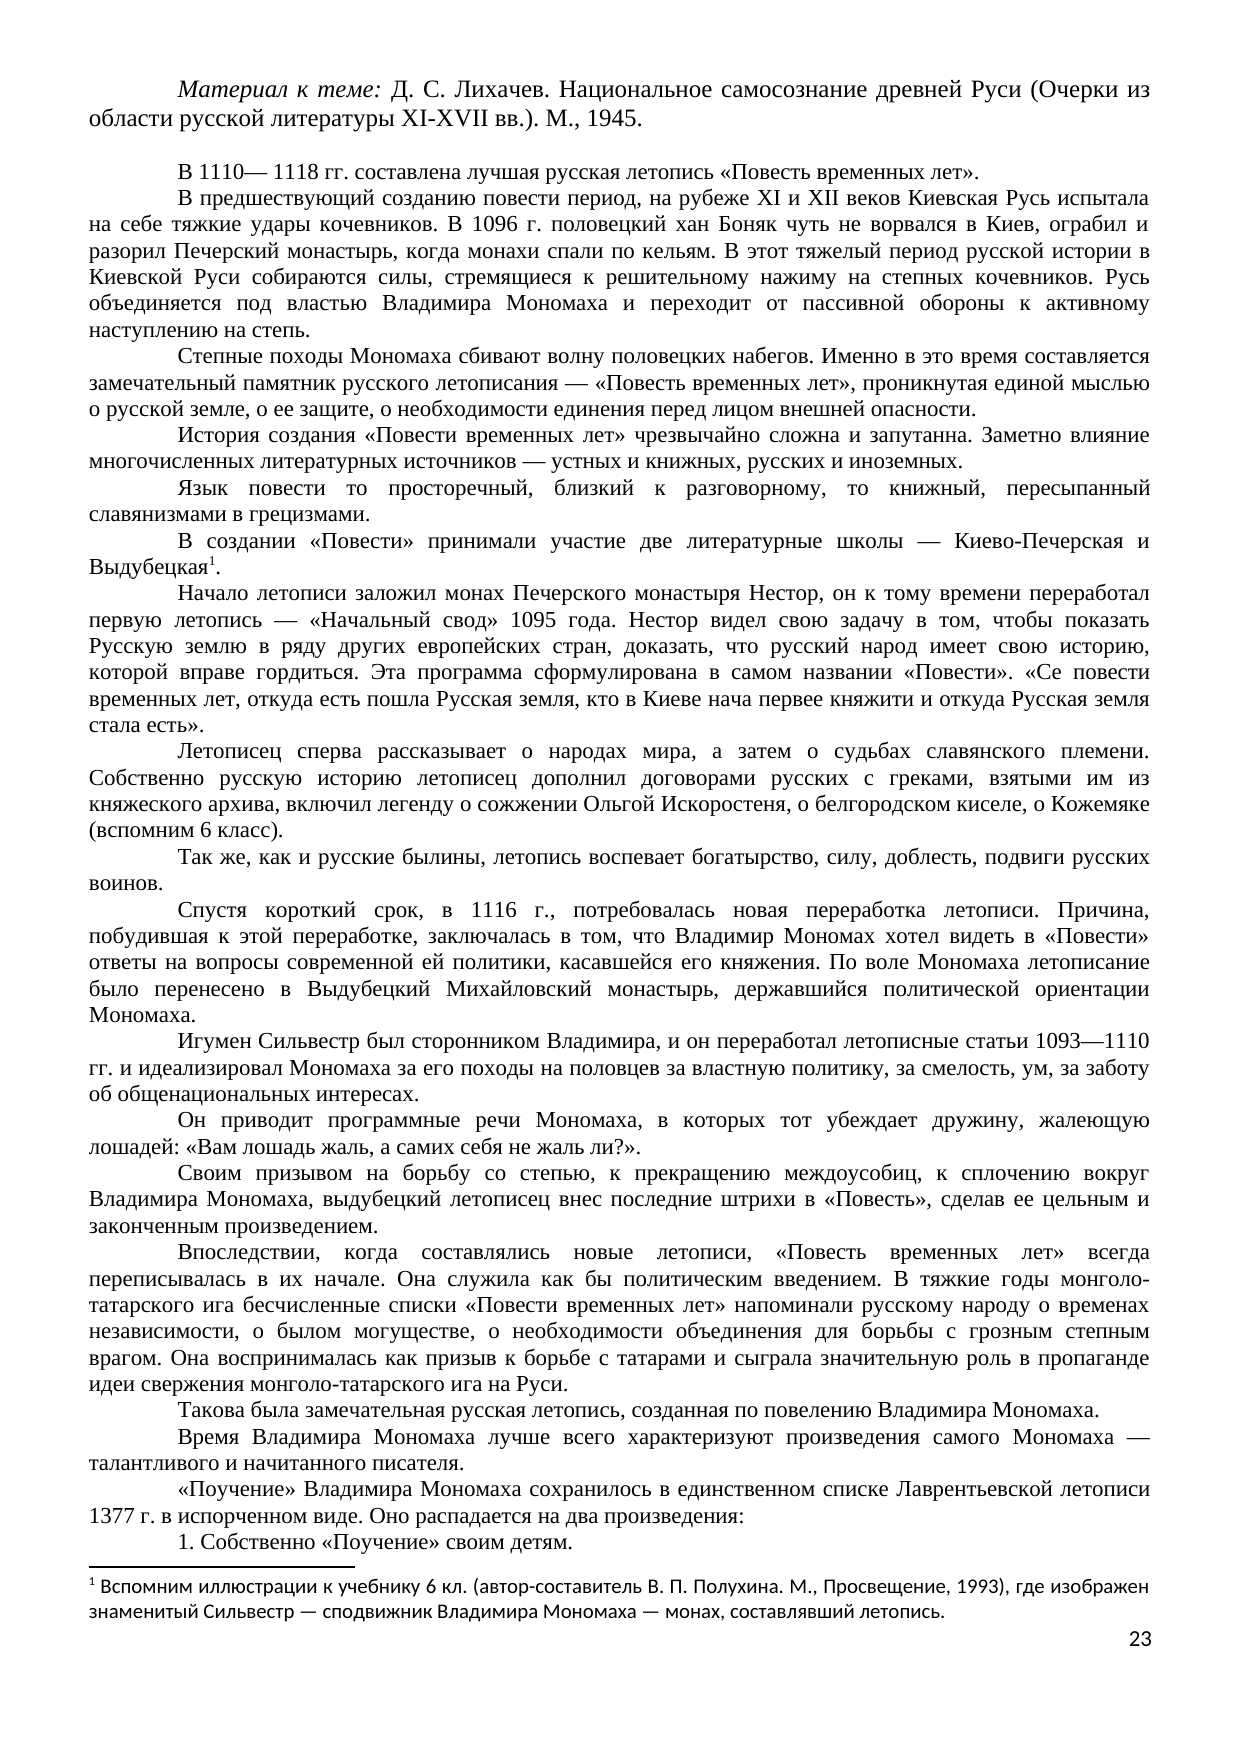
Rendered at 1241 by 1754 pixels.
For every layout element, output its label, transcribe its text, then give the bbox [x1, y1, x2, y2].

text Летописец сперва рассказывает о народах мира, а затем о судьбах славянского племени. Собственно русскую историю летописец дополнил договорами русских с греками, взятыми им из княжеского архива, включил легенду о сожжении Ольгой Искоростеня, о белгородском киселе, о Кожемяке (вспомним 6 класс). [89, 737, 1152, 843]
text В создании «Повести» принимали участие две литературные школы — Киево-Печерская и Выдубецкая. [89, 527, 1152, 579]
text Впоследствии, когда составлялись новые летописи, «Повесть временных лет» всегда переписывалась в их начале. Она служила как бы политическим введением. В тяжкие годы монголо-татарского ига бесчисленные списки «Повести временных лет» напоминали русскому народу о временах независимости, о былом могуществе, о необходимости объединения для борьбы с грозным степным врагом. Она воспринималась как призыв к борьбе с татарами и сыграла значительную роль в пропаганде идеи свержения монголо-татарского ига на Руси. [89, 1238, 1152, 1396]
text Язык повести то просторечный, близкий к разговорному, то книжный, пересыпанный славянизмами в грецизмами. [89, 474, 1152, 527]
text Такова была замечательная русская летопись, созданная по повелению Владимира Мономаха. [89, 1396, 1152, 1423]
text Так же, как и русские былины, летопись воспевает богатырство, силу, доблесть, подвиги русских воинов. [89, 843, 1152, 896]
text Материал к теме: Д. С. Лихачев. Национальное самосознание древней Руси (Очерки из области русской литературы ХI-ХVII вв.). М., 1945. [89, 74, 1152, 131]
text Спустя короткий срок, в 1116 г., потребовалась новая переработка летописи. Причина, побудившая к этой переработке, заключалась в том, что Владимир Мономах хотел видеть в «Повести» ответы на вопросы современной ей политики, касавшейся его княжения. По воле Мономаха летописание было перенесено в Выдубецкий Михайловский монастырь, державшийся политической ориентации Мономаха. [89, 896, 1152, 1027]
text В предшествующий созданию повести период, на рубеже ХI и ХII веков Киевская Русь испытала на себе тяжкие удары кочевников. В 1096 г. половецкий хан Боняк чуть не ворвался в Киев, ограбил и разорил Печерский монастырь, когда монахи спали по кельям. В этот тяжелый период русской истории в Киевской Руси собираются силы, стремящиеся к решительному нажиму на степных кочевников. Русь объединяется под властью Владимира Мономаха и переходит от пассивной обороны к активному наступлению на степь. [89, 184, 1152, 342]
text Игумен Сильвестр был сторонником Владимира, и он переработал летописные статьи 1093—1110 гг. и идеализировал Мономаха за его походы на половцев за властную политику, за смелость, ум, за заботу об общенациональных интересах. [89, 1027, 1152, 1106]
text Время Владимира Мономаха лучше всего характеризуют произведения самого Мономаха — талантливого и начитанного писателя. [89, 1423, 1152, 1475]
text Начало летописи заложил монах Печерского монастыря Нестор, он к тому времени переработал первую летопись — «Начальный свод» 1095 года. Нестор видел свою задачу в том, чтобы показать Русскую землю в ряду других европейских стран, доказать, что русский народ имеет свою историю, которой вправе гордиться. Эта программа сформулирована в самом названии «Повести». «Се повести временных лет, откуда есть пошла Русская земля, кто в Киеве нача первее княжити и откуда Русская земля стала есть». [89, 579, 1152, 737]
text История создания «Повести временных лет» чрезвычайно сложна и запутанна. Заметно влияние многочисленных литературных источников — устных и книжных, русских и иноземных. [89, 421, 1152, 474]
text 1. Собственно «Поучение» своим детям. [89, 1528, 1152, 1554]
text Степные походы Мономаха сбивают волну половецких набегов. Именно в это время составляется замечательный памятник русского летописания — «Повесть временных лет», проникнутая единой мыслью о русской земле, о ее защите, о необходимости единения перед лицом внешней опасности. [89, 342, 1152, 421]
text В 1110— 1118 гг. составлена лучшая русская летопись «Повесть временных лет». [89, 158, 1152, 184]
text «Поучение» Владимира Мономаха сохранилось в единственном списке Лаврентьевской летописи 1377 г. в испорченном виде. Оно распадается на два произведения: [89, 1475, 1152, 1528]
text Своим призывом на борьбу со степью, к прекращению междоусобиц, к сплочению вокруг Владимира Мономаха, выдубецкий летописец внес последние штрихи в «Повесть», сделав ее цельным и законченным произведением. [89, 1159, 1152, 1238]
text Он приводит программные речи Мономаха, в которых тот убеждает дружину, жалеющую лошадей: «Вам лошадь жаль, а самих себя не жаль ли?». [89, 1106, 1152, 1159]
